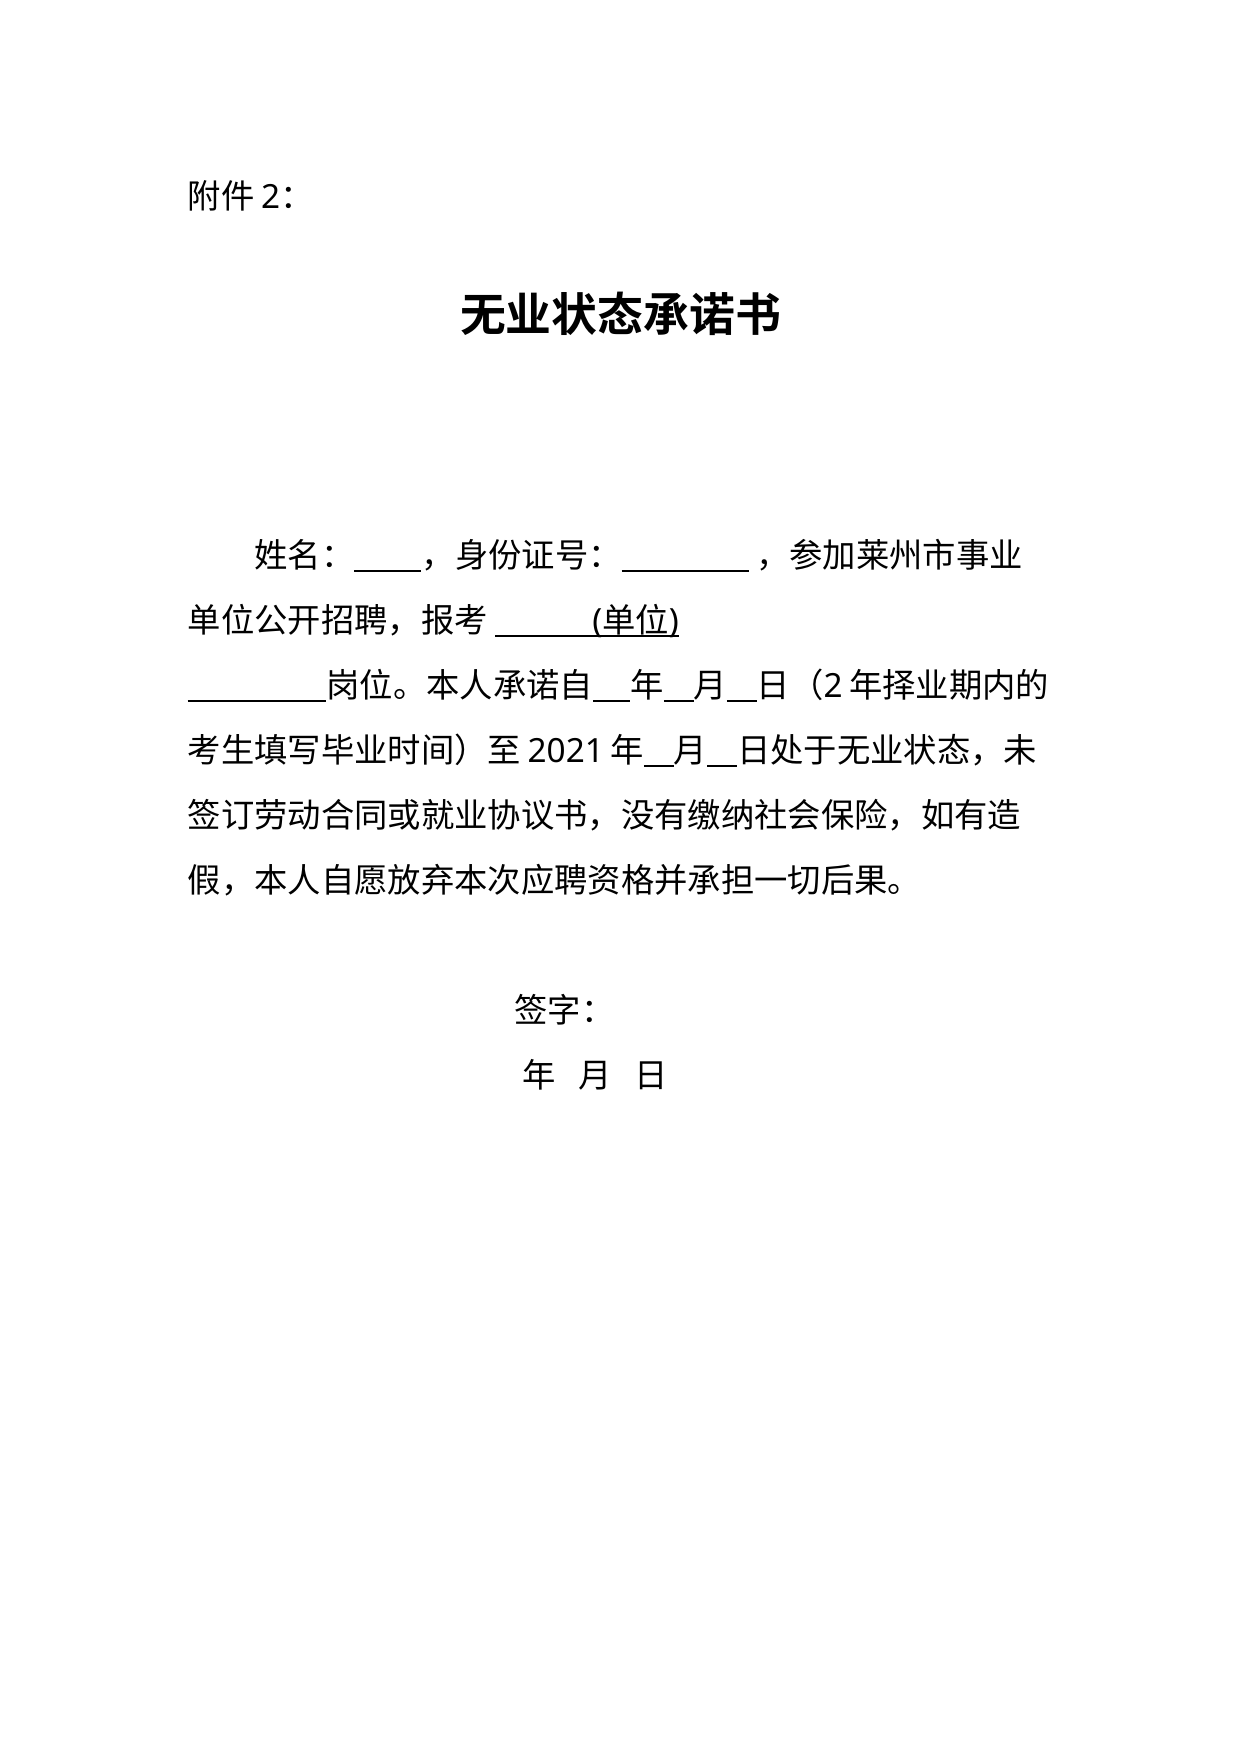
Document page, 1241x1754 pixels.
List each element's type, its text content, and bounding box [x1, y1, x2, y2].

text 签字： [187, 975, 1053, 1040]
subtitle 无业状态承诺书 [187, 262, 1053, 360]
text 附件2： [187, 162, 1053, 227]
text 姓名： ，身份证号： ，参加莱州市事业单位公开招聘，报考 (单位) [187, 520, 1053, 650]
text 年 月 日 [187, 1040, 1053, 1105]
text 岗位。本人承诺自 年 月 日（2年择业期内的考生填写毕业时间）至2021年 月 日处于无业状态，未签订劳动合同或就业协议书，没有缴纳社会保险，如有造假，本人自愿放弃本次应聘资格并承担一切后果。 [187, 650, 1053, 910]
